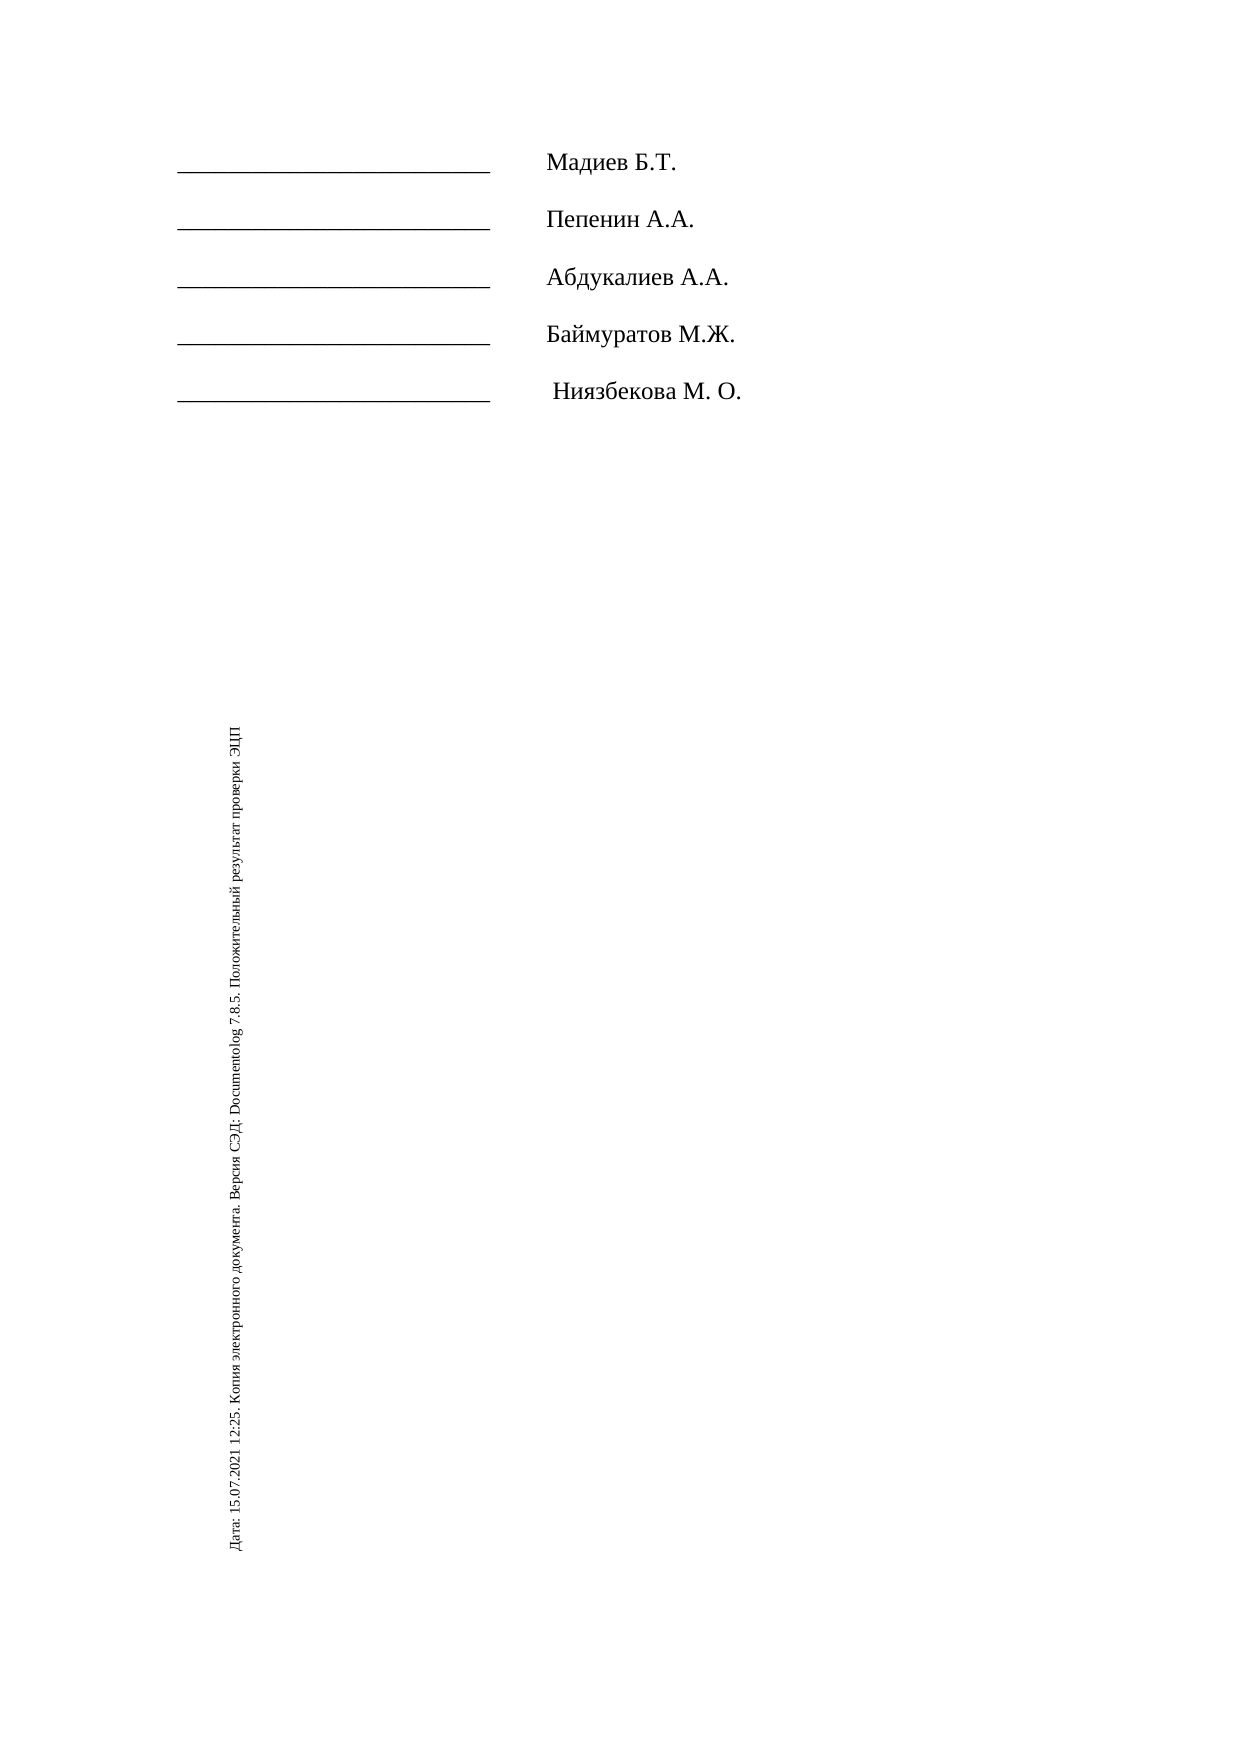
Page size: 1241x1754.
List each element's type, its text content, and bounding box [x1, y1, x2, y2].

text _________________________ Мадиев Б.Т. [177, 147, 1152, 176]
text _________________________ Пепенин А.А. [177, 204, 1152, 233]
text _________________________ Баймуратов М.Ж. [177, 319, 1152, 347]
text _________________________ Абдукалиев А.А. [177, 262, 1152, 291]
text _________________________ Ниязбекова М. О. [177, 376, 1152, 405]
